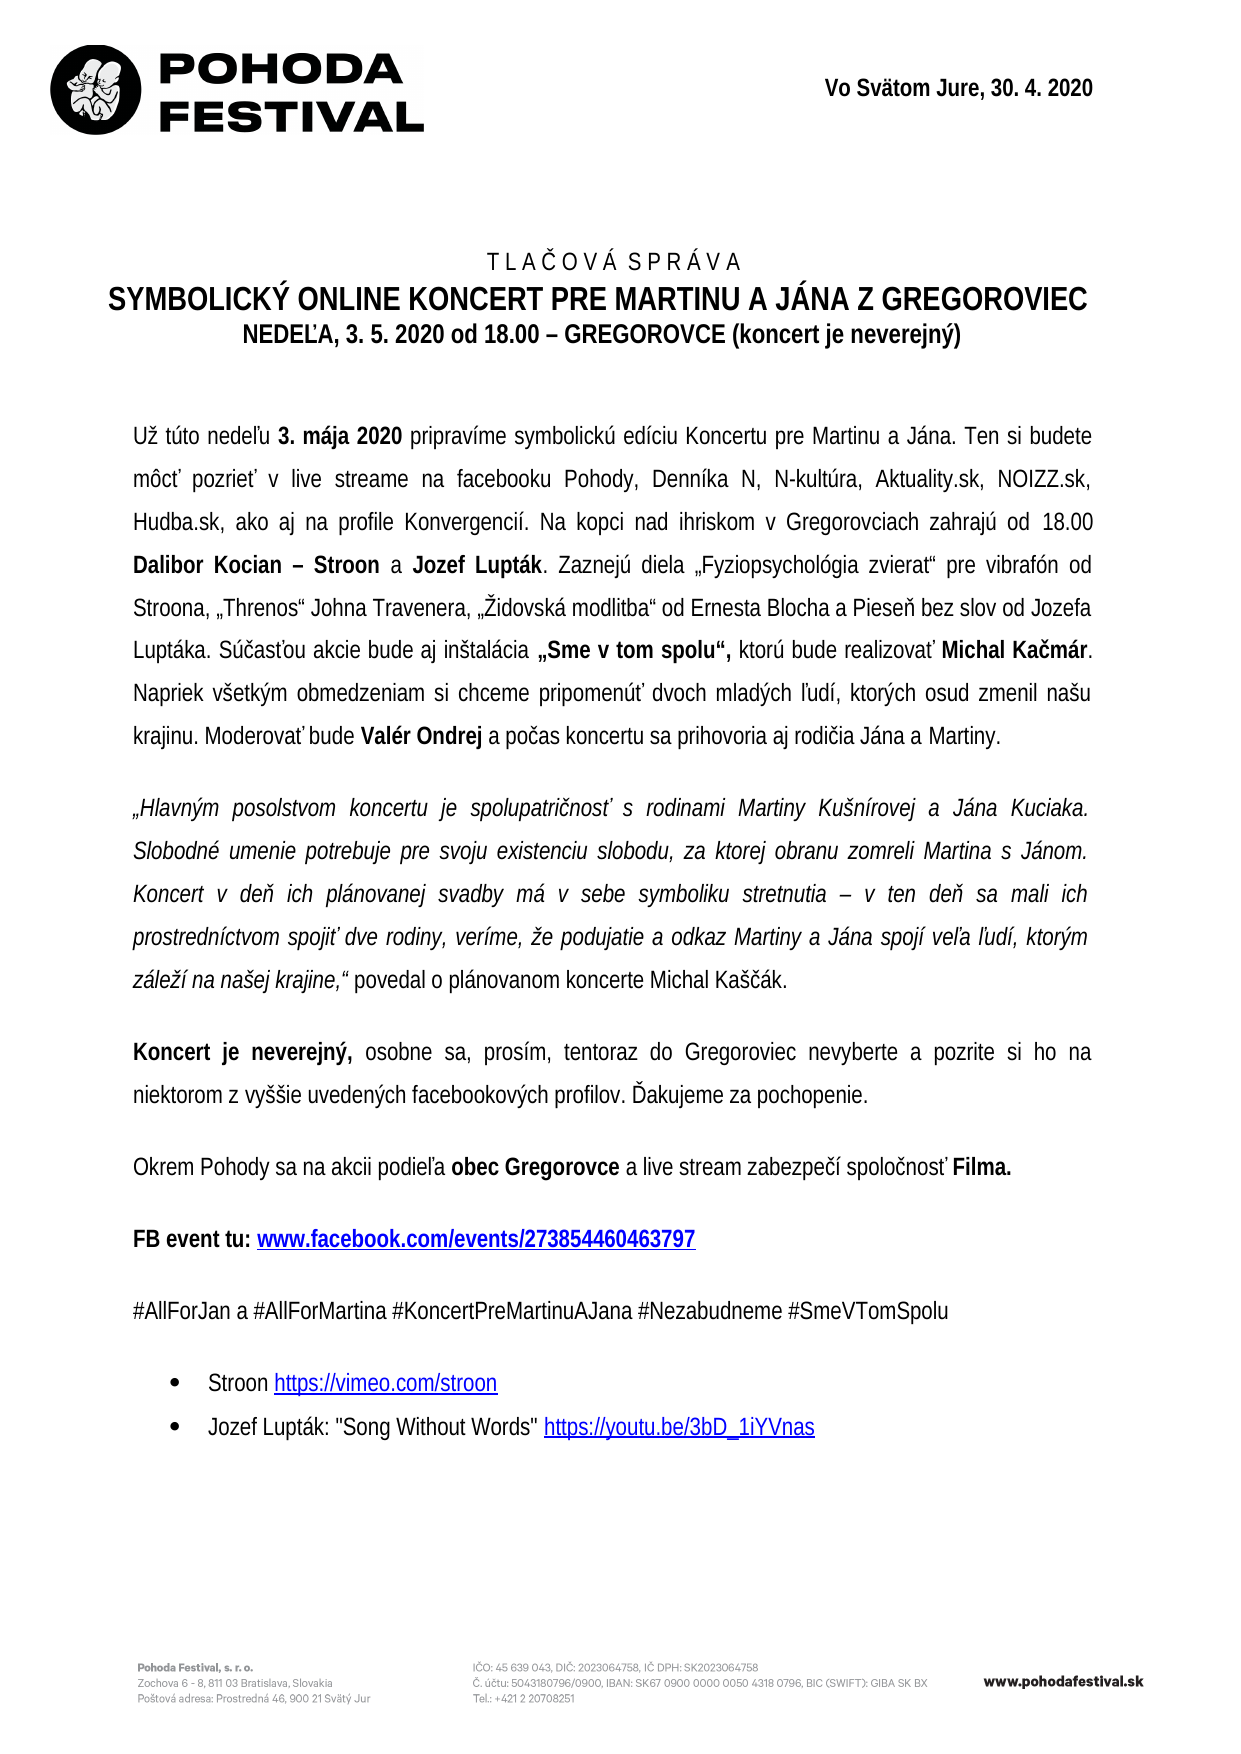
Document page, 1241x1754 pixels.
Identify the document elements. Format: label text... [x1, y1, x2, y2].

text „Hlavným posolstvom koncertu je spolupatričnosť s rodinami Martiny Kušnírovej a Jána Kuciaka. Slobodné umenie potrebuje pre svoju existenciu slobodu, za ktorej obranu zomreli Martina s Jánom. Koncert v deň ich plánovanej svadby má v sebe symboliku stretnutia – v ten deň sa mali ich prostredníctvom spojiť dve rodiny, veríme, že podujatie a odkaz Martiny a Jána spojí veľa ľudí, ktorým záleží na našej krajine,“ povedal o plánovanom koncerte Michal Kaščák. [133, 793, 1093, 994]
text FB event tu: www.facebook.com/events/273854460463797 [133, 1224, 1093, 1253]
text Už túto nedeľu 3. mája 2020 pripravíme symbolickú edíciu Koncertu pre Martinu a Jána. Ten si budete môcť pozrieť v live streame na facebooku Pohody, Denníka N, N-kultúra, Aktuality.sk, NOIZZ.sk, Hudba.sk, ako aj na profile Konvergencií. Na kopci nad ihriskom v Gregorovciach zahrajú od 18.00 Dalibor Kocian – Stroon a Jozef Lupták. Zaznejú diela „Fyziopsychológia zvierat“ pre vibrafón od Stroona, „Threnos“ Johna Travenera, „Židovská modlitba“ od Ernesta Blocha a Pieseň bez slov od Jozefa Luptáka. Súčasťou akcie bude aj inštalácia „Sme v tom spolu“, ktorú bude realizovať Michal Kačmár. Napriek všetkým obmedzeniam si chceme pripomenúť dvoch mladých ľudí, ktorých osud zmenil našu krajinu. Moderovať bude Valér Ondrej a počas koncertu sa prihovoria aj rodičia Jána a Martiny. [133, 421, 1093, 750]
text Koncert je neverejný, osobne sa, prosím, tentoraz do Gregoroviec nevyberte a pozrite si ho na niektorom z vyššie uvedených facebookových profilov. Ďakujeme za pochopenie. [133, 1037, 1093, 1109]
list Stroon https://vimeo.com/stroon [170, 1368, 1093, 1397]
text SYMBOLICKÝ ONLINE KONCERT PRE MARTINU A JÁNA Z GREGOROVIEC NEDEĽA, 3. 5. 2020 od 18.00 – GREGOROVCE (koncert je neverejný) [95, 279, 1108, 349]
picture [21, 1619, 1241, 1754]
text #AllForJan a #AllForMartina #KoncertPreMartinuAJana #Nezabudneme #SmeVTomSpolu [133, 1296, 1093, 1325]
list Jozef Lupták: "Song Without Words" https://youtu.be/3bD_1iYVnas [170, 1412, 1093, 1440]
picture [50, 45, 424, 135]
text Okrem Pohody sa na akcii podieľa obec Gregorovce a live stream zabezpečí spoločnosť Filma. [133, 1152, 1093, 1181]
text T L A Č O V Á S P R Á V A [133, 247, 1093, 275]
